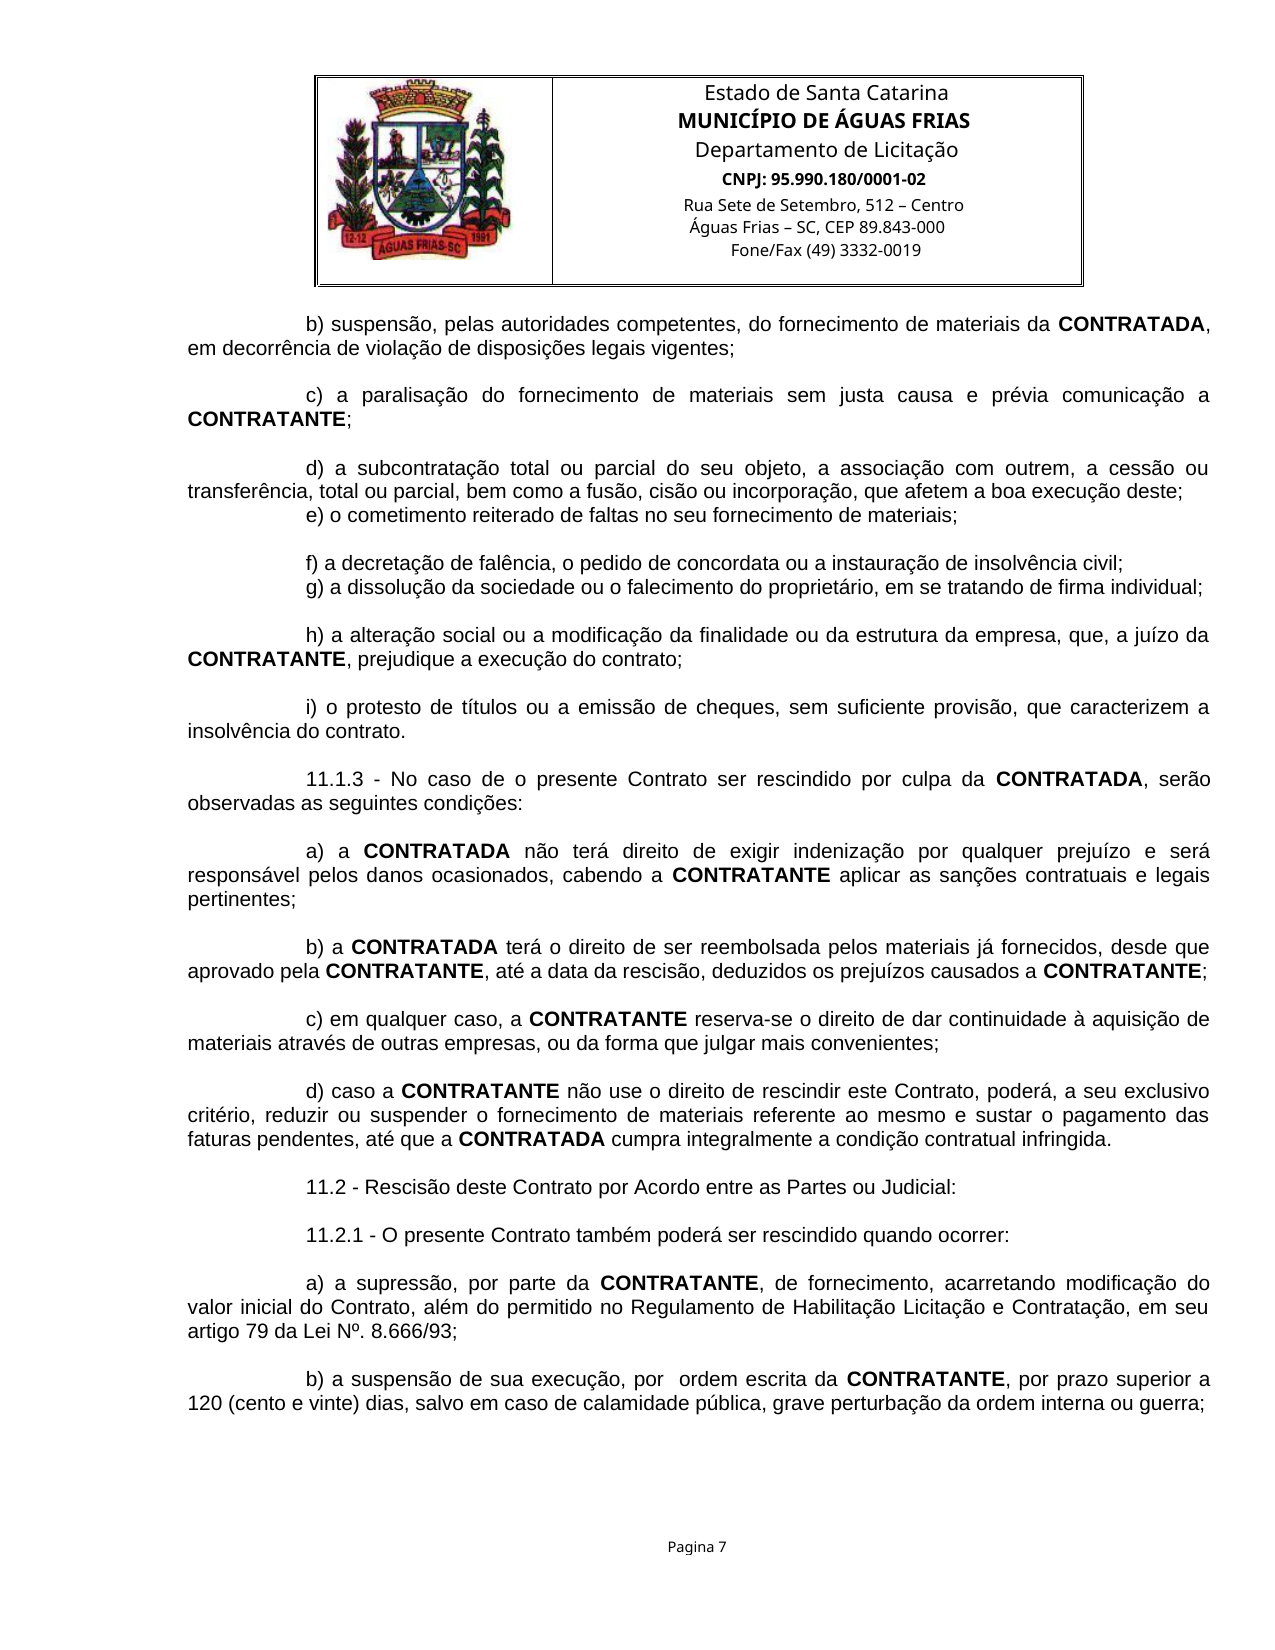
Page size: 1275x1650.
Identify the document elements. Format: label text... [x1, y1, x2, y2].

text i) o protesto de títulos ou a emissão de cheques, sem suficiente provisão, que caracterizem a insolvência do contrato. [187, 695, 1211, 743]
text d) caso a CONTRATANTE não use o direito de rescindir este Contrato, poderá, a seu exclusivo critério, reduzir ou suspender o fornecimento de materiais referente ao mesmo e sustar o pagamento das faturas pendentes, até que a CONTRATADA cumpra integralmente a condição contratual infringida. [187, 1079, 1211, 1151]
text h) a alteração social ou a modificação da finalidade ou da estrutura da empresa, que, a juízo da CONTRATANTE, prejudique a execução do contrato; [187, 623, 1211, 671]
text a) a supressão, por parte da CONTRATANTE, de fornecimento, acarretando modificação do valor inicial do Contrato, além do permitido no Regulamento de Habilitação Licitação e Contratação, em seu artigo 79 da Lei Nº. 8.666/93; [187, 1271, 1211, 1343]
text b) a suspensão de sua execução, por ordem escrita da CONTRATANTE, por prazo superior a 120 (cento e vinte) dias, salvo em caso de calamidade pública, grave perturbação da ordem interna ou guerra; [187, 1367, 1211, 1415]
text f) a decretação de falência, o pedido de concordata ou a instauração de insolvência civil; [187, 551, 1211, 575]
text a) a CONTRATADA não terá direito de exigir indenização por qualquer prejuízo e será responsável pelos danos ocasionados, cabendo a CONTRATANTE aplicar as sanções contratuais e legais pertinentes; [187, 839, 1211, 911]
text 11.2 - Rescisão deste Contrato por Acordo entre as Partes ou Judicial: [187, 1175, 1211, 1199]
text 11.2.1 - O presente Contrato também poderá ser rescindido quando ocorrer: [187, 1223, 1211, 1247]
text 11.1.3 - No caso de o presente Contrato ser rescindido por culpa da CONTRATADA, serão observadas as seguintes condições: [187, 767, 1211, 815]
text b) suspensão, pelas autoridades competentes, do fornecimento de materiais da CONTRATADA, em decorrência de violação de disposições legais vigentes; [187, 311, 1211, 359]
text g) a dissolução da sociedade ou o falecimento do proprietário, em se tratando de firma individual; [187, 575, 1211, 599]
text e) o cometimento reiterado de faltas no seu fornecimento de materiais; [187, 503, 1211, 527]
text c) a paralisação do fornecimento de materiais sem justa causa e prévia comunicação a CONTRATANTE; [187, 383, 1211, 431]
text c) em qualquer caso, a CONTRATANTE reserva-se o direito de dar continuidade à aquisição de materiais através de outras empresas, ou da forma que julgar mais convenientes; [187, 1007, 1211, 1055]
picture [327, 78, 514, 260]
text d) a subcontratação total ou parcial do seu objeto, a associação com outrem, a cessão ou transferência, total ou parcial, bem como a fusão, cisão ou incorporação, que afetem a boa execução deste; [187, 455, 1211, 503]
text b) a CONTRATADA terá o direito de ser reembolsada pelos materiais já fornecidos, desde que aprovado pela CONTRATANTE, até a data da rescisão, deduzidos os prejuízos causados a CONTRATANTE; [187, 935, 1211, 983]
